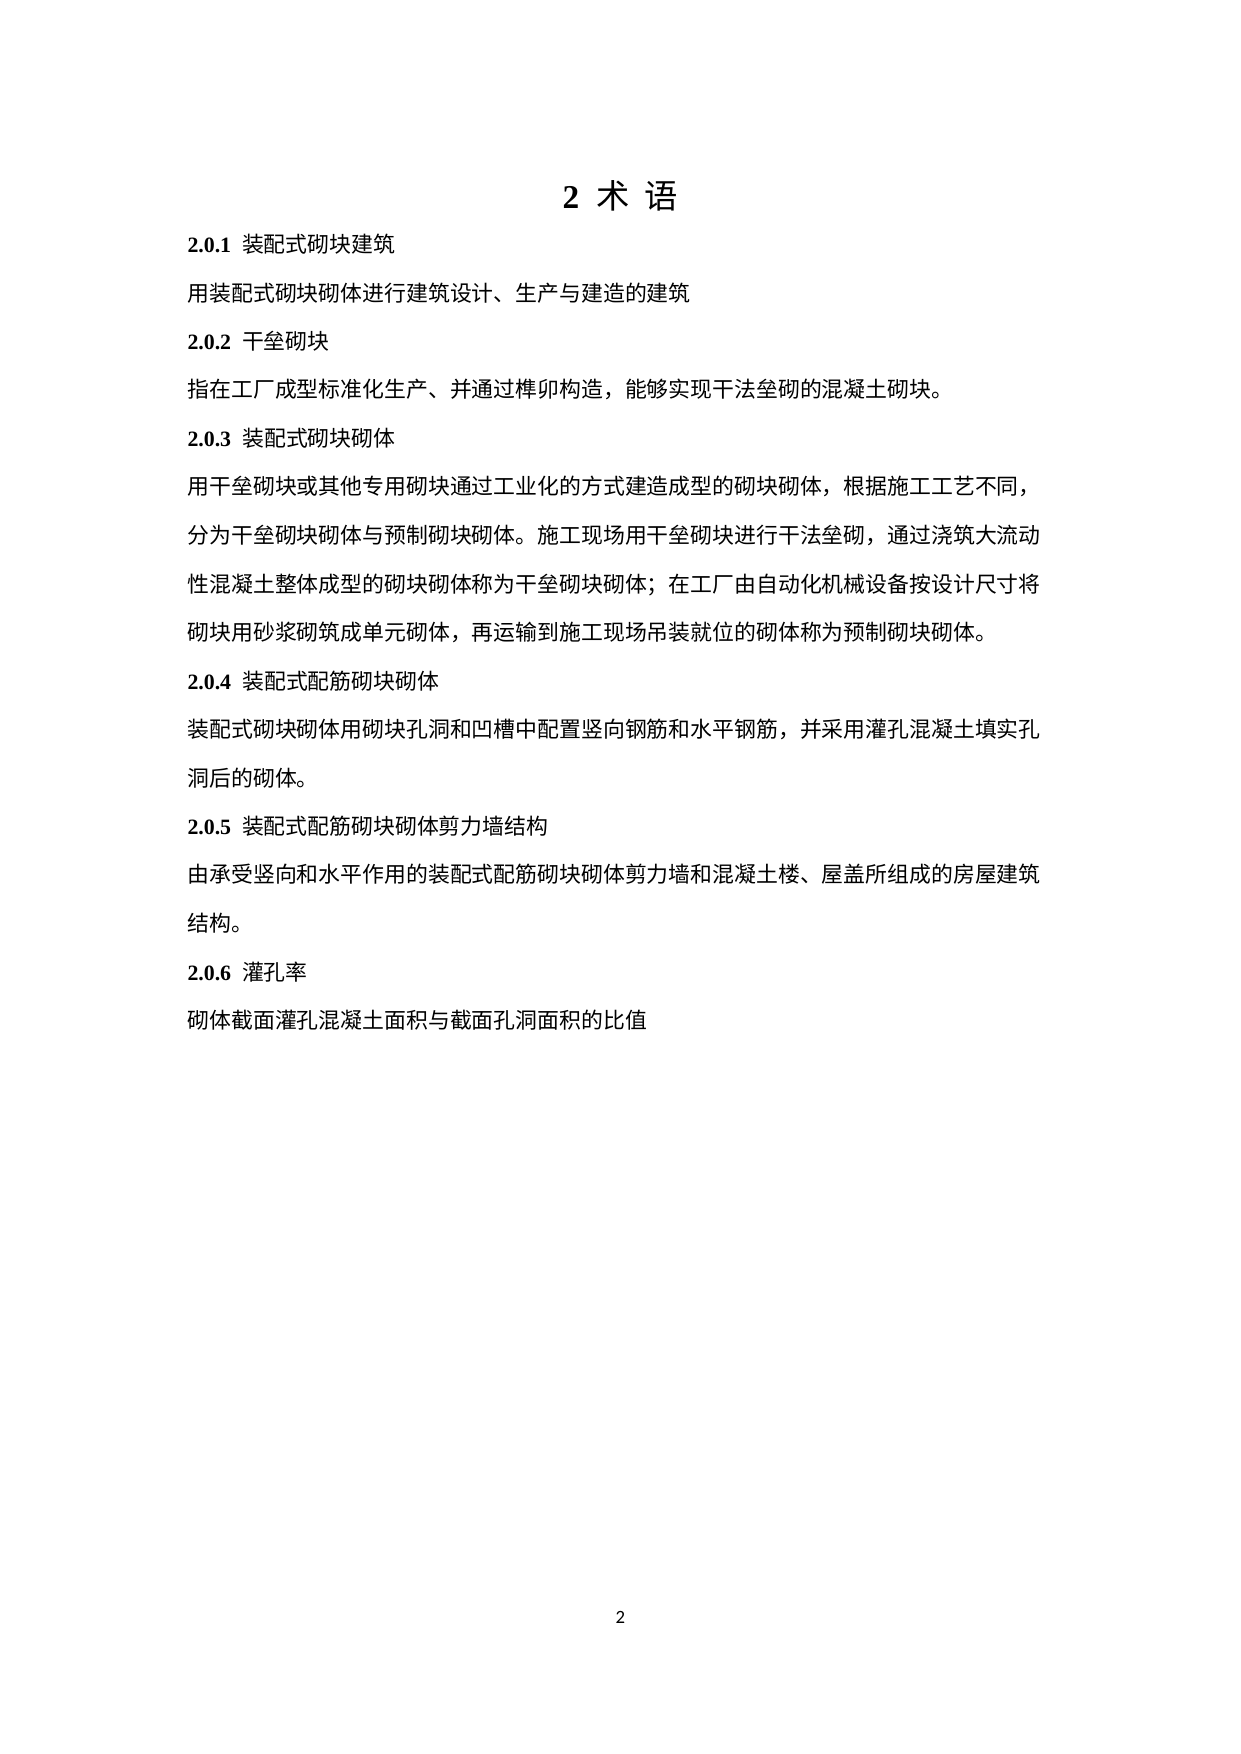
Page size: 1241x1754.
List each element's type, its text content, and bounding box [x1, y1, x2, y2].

text 2.0.3 装配式砌块砌体 [187, 420, 1053, 453]
text 2.0.4 装配式配筋砌块砌体 [187, 663, 1053, 696]
text 由承受竖向和水平作用的装配式配筋砌块砌体剪力墙和混凝土楼、屋盖所组成的房屋建筑结构。 [187, 857, 1053, 938]
text 用干垒砌块或其他专用砌块通过工业化的方式建造成型的砌块砌体，根据施工工艺不同，分为干垒砌块砌体与预制砌块砌体。施工现场用干垒砌块进行干法垒砌，通过浇筑大流动性混凝土整体成型的砌块砌体称为干垒砌块砌体；在工厂由自动化机械设备按设计尺寸将砌块用砂浆砌筑成单元砌体，再运输到施工现场吊装就位的砌体称为预制砌块砌体。 [187, 469, 1053, 647]
text 指在工厂成型标准化生产、并通过榫卯构造，能够实现干法垒砌的混凝土砌块。 [187, 372, 1053, 404]
text 2.0.1 装配式砌块建筑 [187, 227, 1053, 259]
text 2 术 语 [187, 162, 1053, 227]
text 2.0.5 装配式配筋砌块砌体剪力墙结构 [187, 809, 1053, 841]
text 用装配式砌块砌体进行建筑设计、生产与建造的建筑 [187, 275, 1053, 308]
text 装配式砌块砌体用砌块孔洞和凹槽中配置竖向钢筋和水平钢筋，并采用灌孔混凝土填实孔洞后的砌体。 [187, 712, 1053, 793]
text 2.0.2 干垒砌块 [187, 324, 1053, 356]
text 砌体截面灌孔混凝土面积与截面孔洞面积的比值 [187, 1002, 1053, 1035]
text 2.0.6 灌孔率 [187, 954, 1053, 987]
